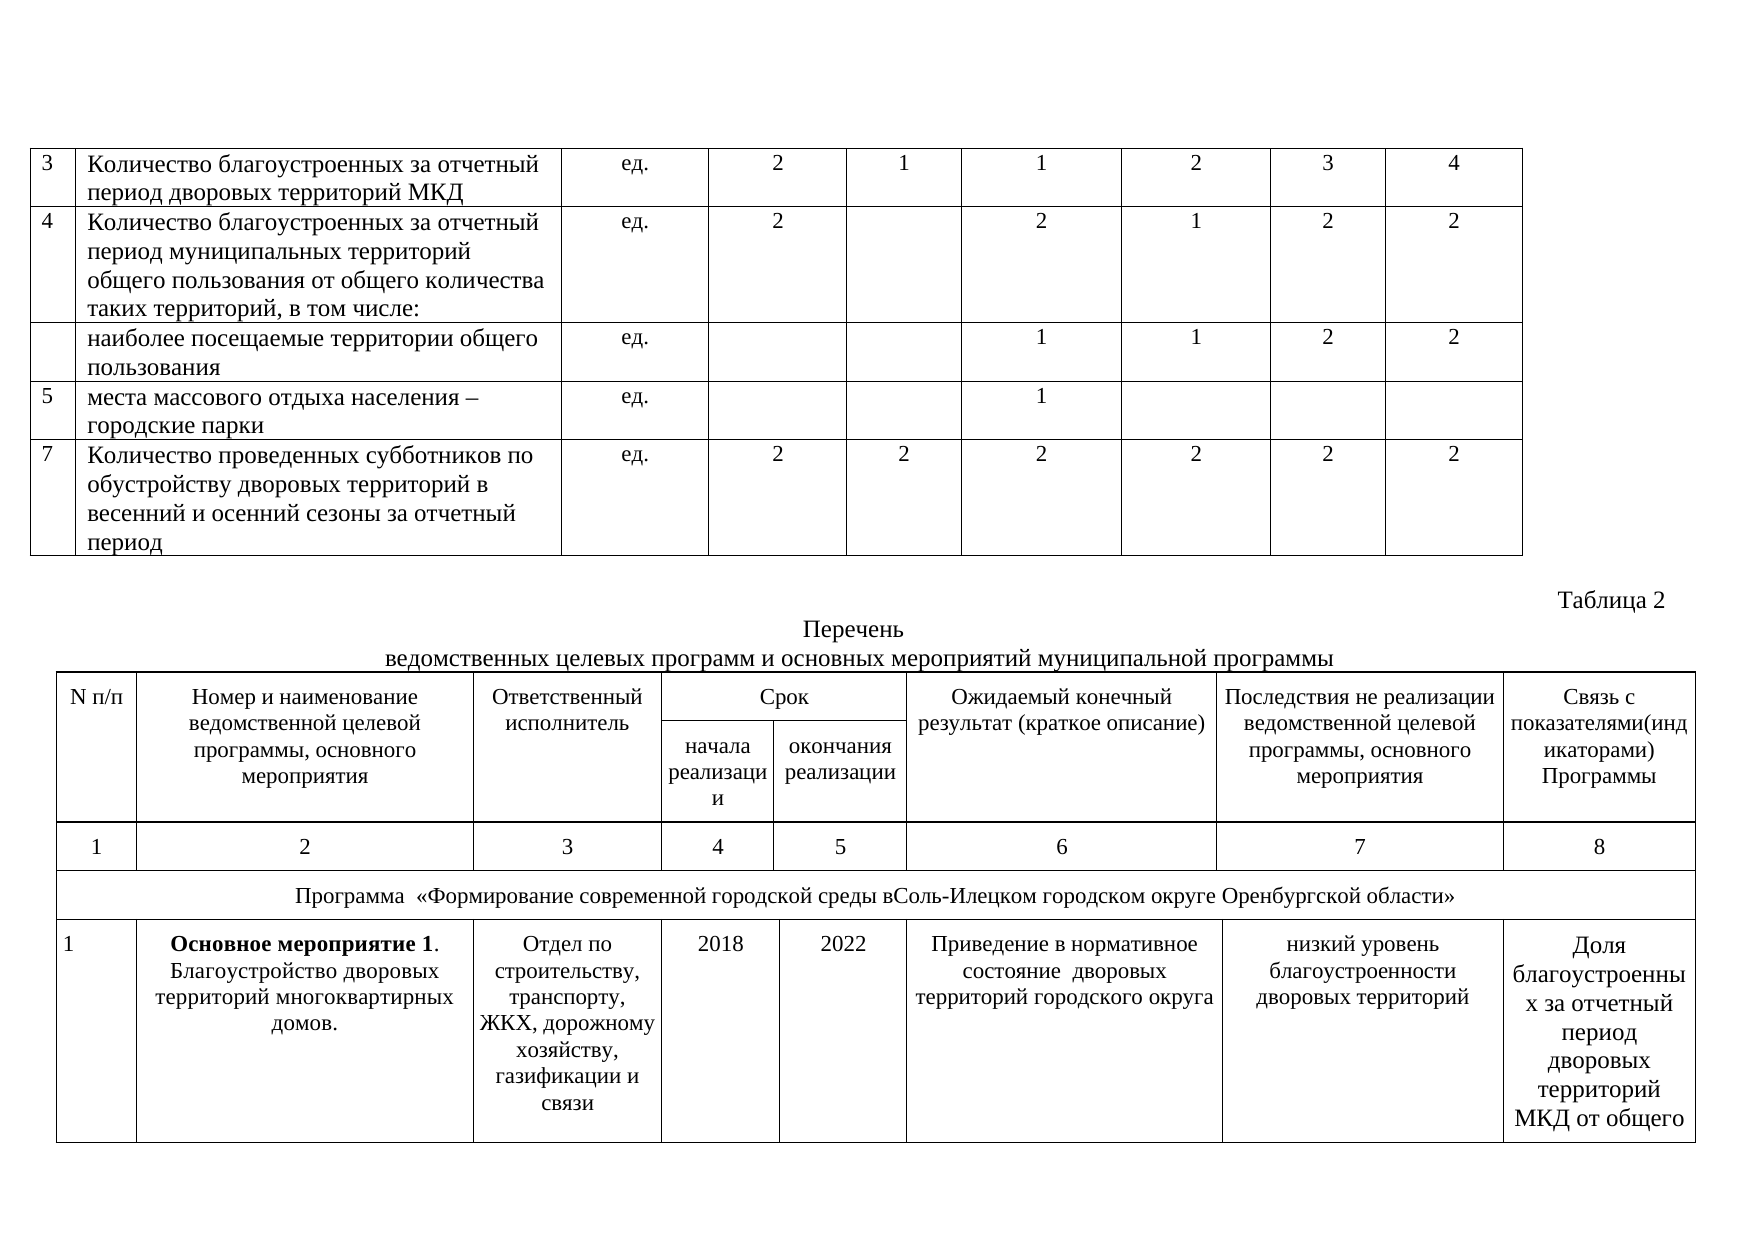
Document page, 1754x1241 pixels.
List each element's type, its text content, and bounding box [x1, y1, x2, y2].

table_cell Основное мероприятие 1. Благоустройство дворовых территорий многоквартирных домов. [137, 920, 473, 1142]
table_cell [1122, 382, 1270, 439]
table_header Последствия не реализации ведомственной целевой программы, основного мероприятия [1217, 673, 1503, 821]
text ведомственных целевых программ и основных мероприятий муниципальной программы [41, 643, 1665, 671]
table_cell 2 [1271, 207, 1385, 322]
table_cell 8 [1504, 823, 1695, 870]
table_cell 2 [1386, 440, 1522, 555]
table_cell 2022 [780, 920, 906, 1142]
table_cell 3 [31, 149, 75, 206]
table_cell 2 [962, 207, 1121, 322]
table_cell Количество благоустроенных за отчетный период дворовых территорий МКД [76, 149, 561, 206]
table_cell 2 [1271, 440, 1385, 555]
table_cell Количество проведенных субботников по обустройству дворовых территорий в весенний и осенний сезоны за отчетный период [76, 440, 561, 555]
table_header Срок [662, 673, 906, 720]
table_cell 4 [1386, 149, 1522, 206]
table_cell 5 [31, 382, 75, 439]
table_cell 1 [1122, 323, 1270, 381]
table_cell низкий уровень благоустроенности дворовых территорий [1223, 920, 1503, 1142]
table_cell [709, 323, 846, 381]
table_cell 2 [1122, 149, 1270, 206]
table_cell 1 [847, 149, 961, 206]
table_cell 2018 [662, 920, 779, 1142]
table_cell Программа «Формирование современной городской среды вСоль-Илецком городском округе Оренбургской области» [57, 871, 1695, 919]
table_cell 1 [57, 823, 136, 870]
table_cell [847, 207, 961, 322]
table_cell Количество благоустроенных за отчетный период муниципальных территорий общего пользования от общего количества таких территорий, в том числе: [76, 207, 561, 322]
table_cell ед. [562, 149, 708, 206]
table_cell 2 [1122, 440, 1270, 555]
table_cell ед. [562, 440, 708, 555]
table_cell [1386, 382, 1522, 439]
table_cell 2 [1271, 323, 1385, 381]
table_cell 2 [847, 440, 961, 555]
table_cell 7 [31, 440, 75, 555]
table_cell начала реализации [662, 721, 773, 821]
table_cell 5 [774, 823, 906, 870]
table_header Ожидаемый конечный результат (краткое описание) [907, 673, 1216, 821]
table_header Номер и наименование ведомственной целевой программы, основного мероприятия [137, 673, 473, 821]
table_cell ед. [562, 323, 708, 381]
table_cell 2 [1386, 323, 1522, 381]
table_cell 1 [1122, 207, 1270, 322]
table_cell 6 [907, 823, 1216, 870]
table_cell окончания реализации [774, 721, 906, 821]
table_cell 3 [1271, 149, 1385, 206]
table_cell [1271, 382, 1385, 439]
table_cell наиболее посещаемые территории общего пользования [76, 323, 561, 381]
table_cell 2 [709, 207, 846, 322]
table_header Ответственный исполнитель [474, 673, 661, 821]
table_header N п/п [57, 673, 136, 821]
table_cell 1 [962, 149, 1121, 206]
table_cell [847, 323, 961, 381]
table_cell 4 [662, 823, 773, 870]
text Перечень [41, 614, 1665, 643]
table_cell [709, 382, 846, 439]
table_cell 2 [709, 440, 846, 555]
table_cell ед. [562, 382, 708, 439]
table_cell 2 [137, 823, 473, 870]
table_cell 1 [962, 382, 1121, 439]
table_cell 2 [962, 440, 1121, 555]
table_cell 3 [474, 823, 661, 870]
table_cell Отдел по строительству, транспорту, ЖКХ, дорожному хозяйству, газификации и связи [474, 920, 661, 1142]
table_header Связь с показателями(индикаторами) Программы [1504, 673, 1695, 821]
table_cell 1 [962, 323, 1121, 381]
text Таблица 2 [41, 585, 1665, 614]
table_cell 2 [1386, 207, 1522, 322]
table_cell места массового отдыха населения – городские парки [76, 382, 561, 439]
table_cell 4 [31, 207, 75, 322]
table_cell [31, 323, 75, 381]
table_cell 7 [1217, 823, 1503, 870]
table_cell 1 [57, 920, 136, 1142]
table_cell Приведение в нормативное состояние дворовых территорий городского округа [907, 920, 1222, 1142]
table_cell [847, 382, 961, 439]
table_cell ед. [562, 207, 708, 322]
table_cell 2 [709, 149, 846, 206]
